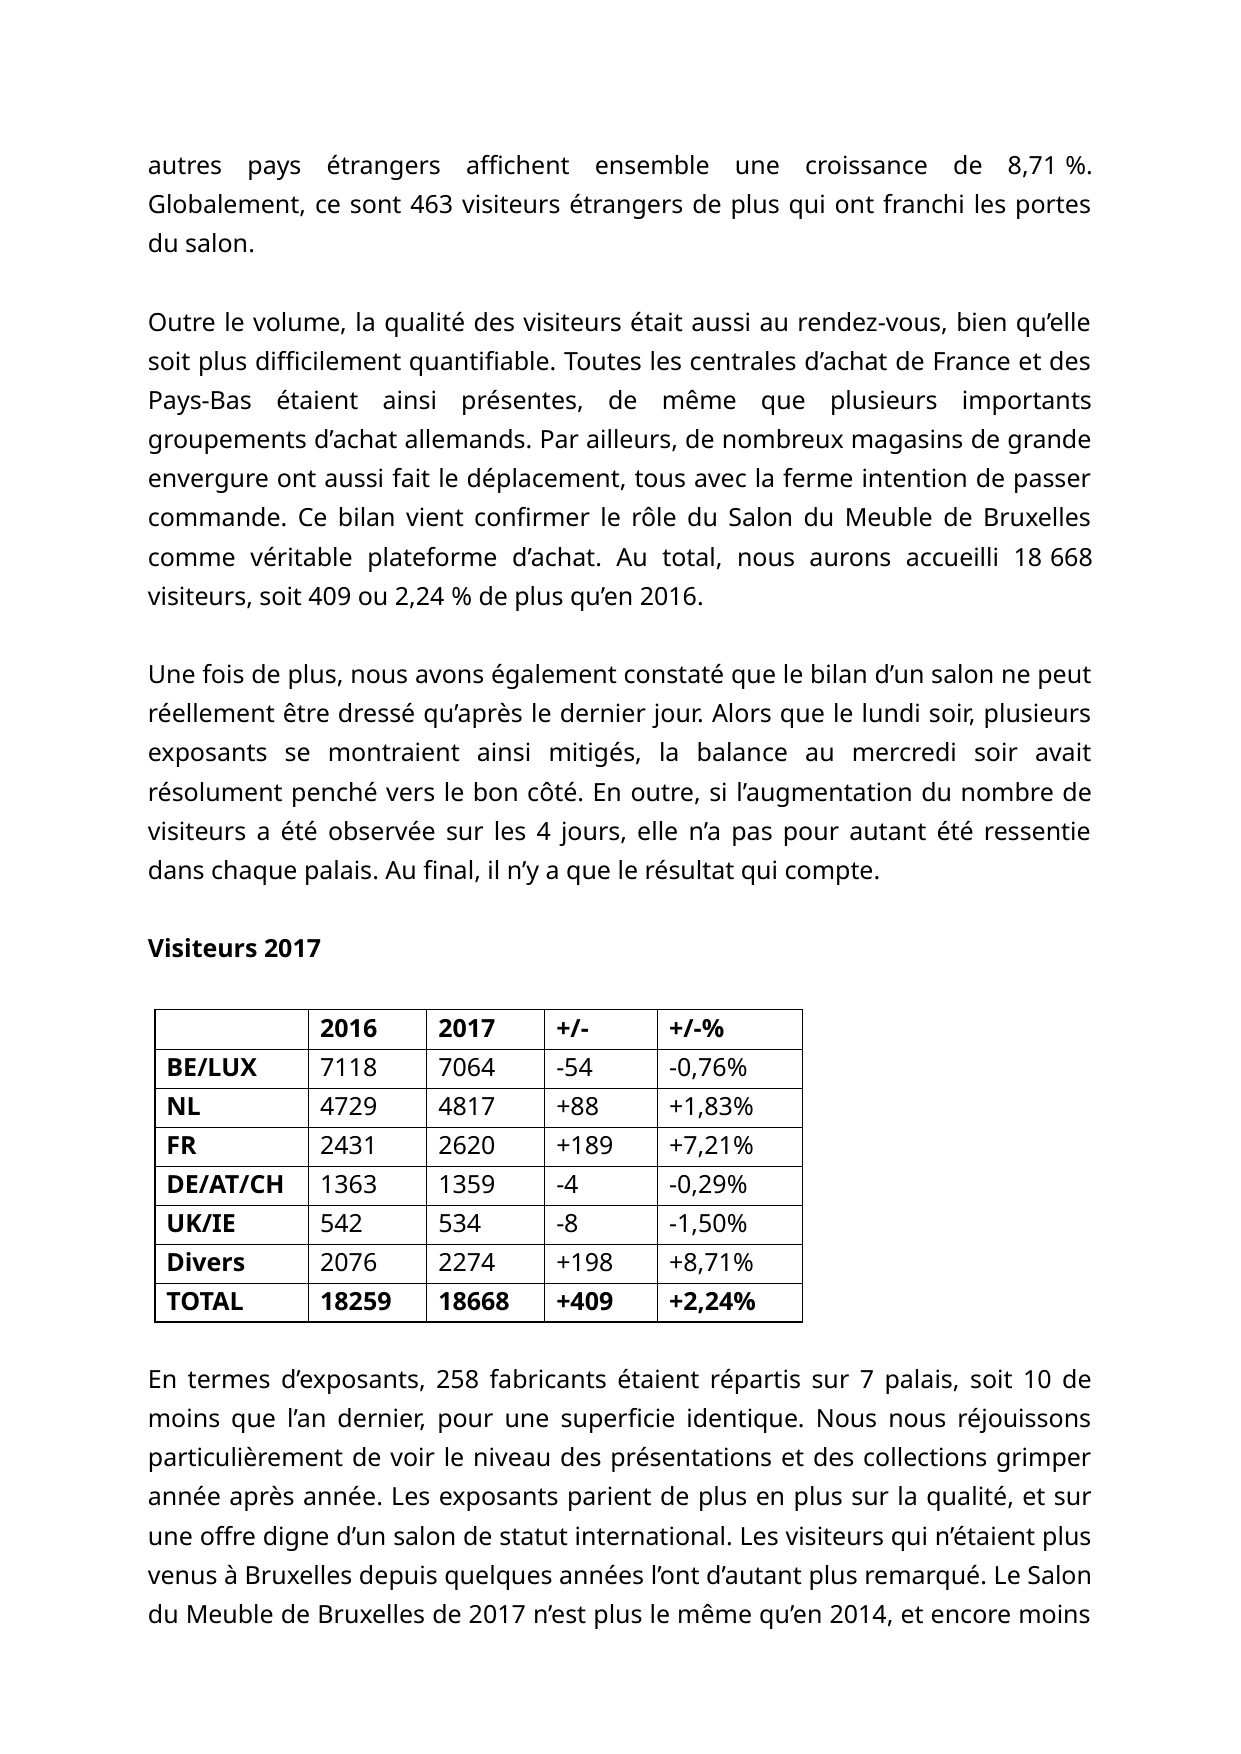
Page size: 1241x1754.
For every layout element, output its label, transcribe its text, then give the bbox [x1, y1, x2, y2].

table_cell +189 [545, 1128, 657, 1166]
table_cell +2,24% [658, 1284, 802, 1321]
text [148, 148, 1093, 260]
table_cell BE/LUX [156, 1050, 308, 1088]
table_cell -1,50% [658, 1206, 802, 1243]
table_cell +198 [545, 1245, 657, 1282]
table_cell 2274 [427, 1245, 544, 1282]
table_header +/- [545, 1010, 657, 1049]
table_cell 7118 [309, 1050, 426, 1088]
table_cell -4 [545, 1167, 657, 1204]
text Visiteurs 2017 [148, 931, 1093, 965]
table_cell -0,29% [658, 1167, 802, 1204]
text Outre le volume, la qualité des visiteurs était aussi au rendez-vous, bien qu’elle soit plus difficilement quantifiable. Toutes les centrales d’achat de France et des Pays-Bas étaient ainsi présentes, de même que plusieurs importants groupements d’achat allemands. Par ailleurs, de nombreux magasins de grande envergure ont aussi fait le déplacement, tous avec la ferme intention de passer commande. Ce bilan vient confirmer le rôle du Salon du Meuble de Bruxelles comme véritable plateforme d’achat. Au total, nous aurons accueilli 18 668 visiteurs, soit 409 ou 2,24 % de plus qu’en 2016. [148, 304, 1093, 612]
table_cell +8,71% [658, 1245, 802, 1282]
table_cell 4817 [427, 1089, 544, 1127]
table_cell 1359 [427, 1167, 544, 1204]
table_cell NL [156, 1089, 308, 1127]
table_cell 7064 [427, 1050, 544, 1088]
table_cell +409 [545, 1284, 657, 1321]
table_cell 542 [309, 1206, 426, 1243]
text Une fois de plus, nous avons également constaté que le bilan d’un salon ne peut réellement être dressé qu’après le dernier jour. Alors que le lundi soir, plusieurs exposants se montraient ainsi mitigés, la balance au mercredi soir avait résolument penché vers le bon côté. En outre, si l’augmentation du nombre de visiteurs a été observée sur les 4 jours, elle n’a pas pour autant été ressentie dans chaque palais. Au final, il n’y a que le résultat qui compte. [148, 657, 1093, 887]
table_header 2016 [309, 1010, 426, 1049]
table_cell -8 [545, 1206, 657, 1243]
table_cell -54 [545, 1050, 657, 1088]
table_cell UK/IE [156, 1206, 308, 1243]
table_cell +88 [545, 1089, 657, 1127]
table_header +/-% [658, 1010, 802, 1049]
table_cell 18259 [309, 1284, 426, 1321]
table_cell 18668 [427, 1284, 544, 1321]
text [148, 1362, 1093, 1631]
table_header [156, 1010, 308, 1049]
table_cell 2431 [309, 1128, 426, 1166]
table_cell 2076 [309, 1245, 426, 1282]
table_cell +1,83% [658, 1089, 802, 1127]
table_cell FR [156, 1128, 308, 1166]
table_cell -0,76% [658, 1050, 802, 1088]
table_cell 2620 [427, 1128, 544, 1166]
table_cell Divers [156, 1245, 308, 1282]
table_cell +7,21% [658, 1128, 802, 1166]
table_header 2017 [427, 1010, 544, 1049]
table_cell 1363 [309, 1167, 426, 1204]
table_cell 534 [427, 1206, 544, 1243]
table_cell 4729 [309, 1089, 426, 1127]
table_cell DE/AT/CH [156, 1167, 308, 1204]
table_cell TOTAL [156, 1284, 308, 1321]
